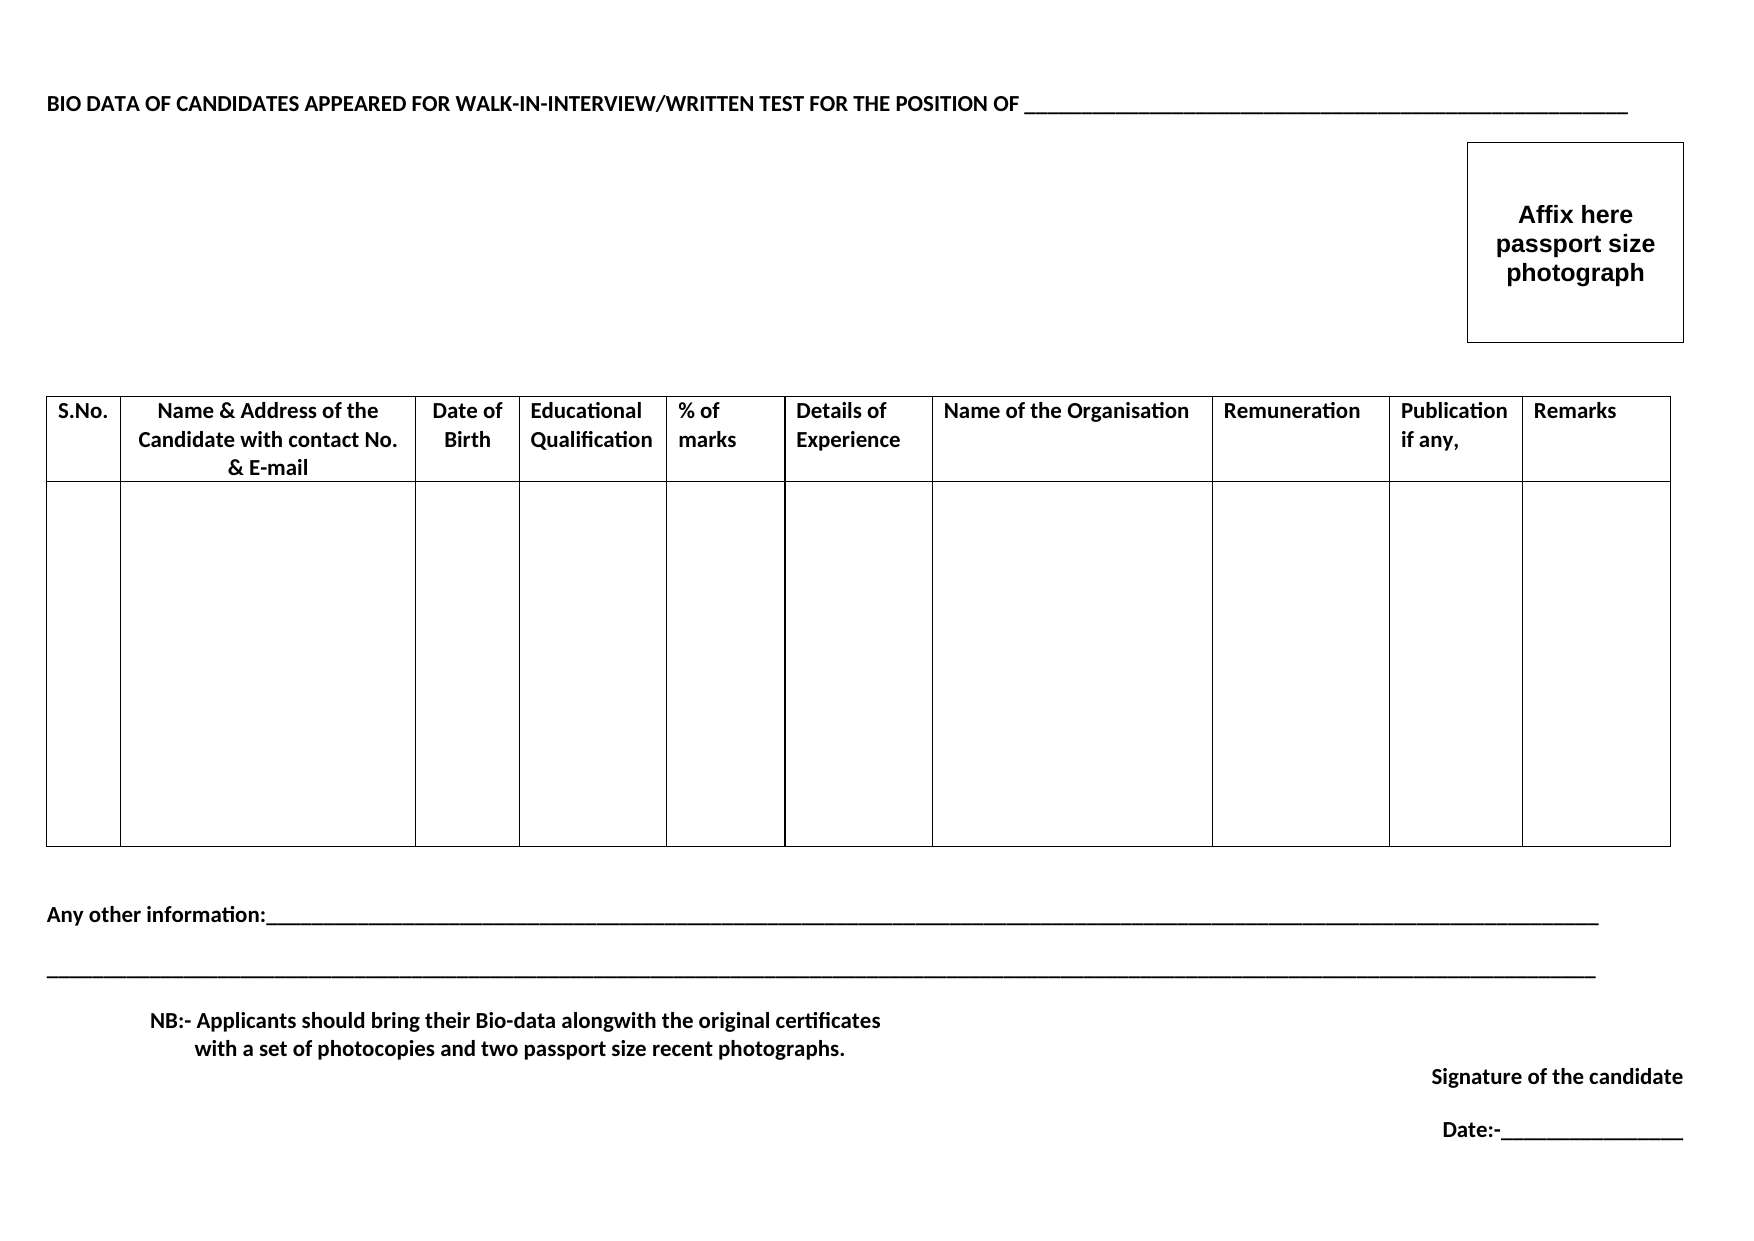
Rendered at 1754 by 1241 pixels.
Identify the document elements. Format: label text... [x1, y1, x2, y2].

table_cell [1523, 482, 1670, 846]
table_header % of marks [667, 397, 784, 481]
table_header Affix here passport size photograph [1468, 143, 1683, 342]
text Date:-________________ [47, 1115, 1683, 1143]
text BIO DATA OF CANDIDATES APPEARED FOR WALK-IN-INTERVIEW/WRITTEN TEST FOR THE POSITION OF _____________________________________________________ [47, 89, 1683, 117]
table_header Publication if any, [1390, 397, 1522, 481]
table_cell [667, 482, 784, 846]
table_cell [47, 482, 120, 846]
text ________________________________________________________________________________________________________________________________________ [47, 953, 1683, 981]
text NB:- Applicants should bring their Bio-data alongwith the original certificates [150, 1006, 1683, 1034]
table_header Name of the Organisation [933, 397, 1212, 481]
table_cell [520, 482, 666, 846]
table_header Date of Birth [416, 397, 519, 481]
table_header Remuneration [1213, 397, 1389, 481]
table_header Educational Qualification [520, 397, 666, 481]
text with a set of photocopies and two passport size recent photographs. [150, 1034, 1683, 1062]
table_header S.No. [47, 397, 120, 481]
table_header Details of Experience [786, 397, 932, 481]
text Any other information:_____________________________________________________________________________________________________________________ [47, 900, 1683, 928]
table_cell [786, 482, 932, 846]
table_cell [416, 482, 519, 846]
table_header Remarks [1523, 397, 1670, 481]
text Signature of the candidate [47, 1062, 1683, 1090]
table_cell [1390, 482, 1522, 846]
table_cell [933, 482, 1212, 846]
table_header Name & Address of the Candidate with contact No. & E-mail [121, 397, 415, 481]
table_cell [1213, 482, 1389, 846]
table_cell [121, 482, 415, 846]
